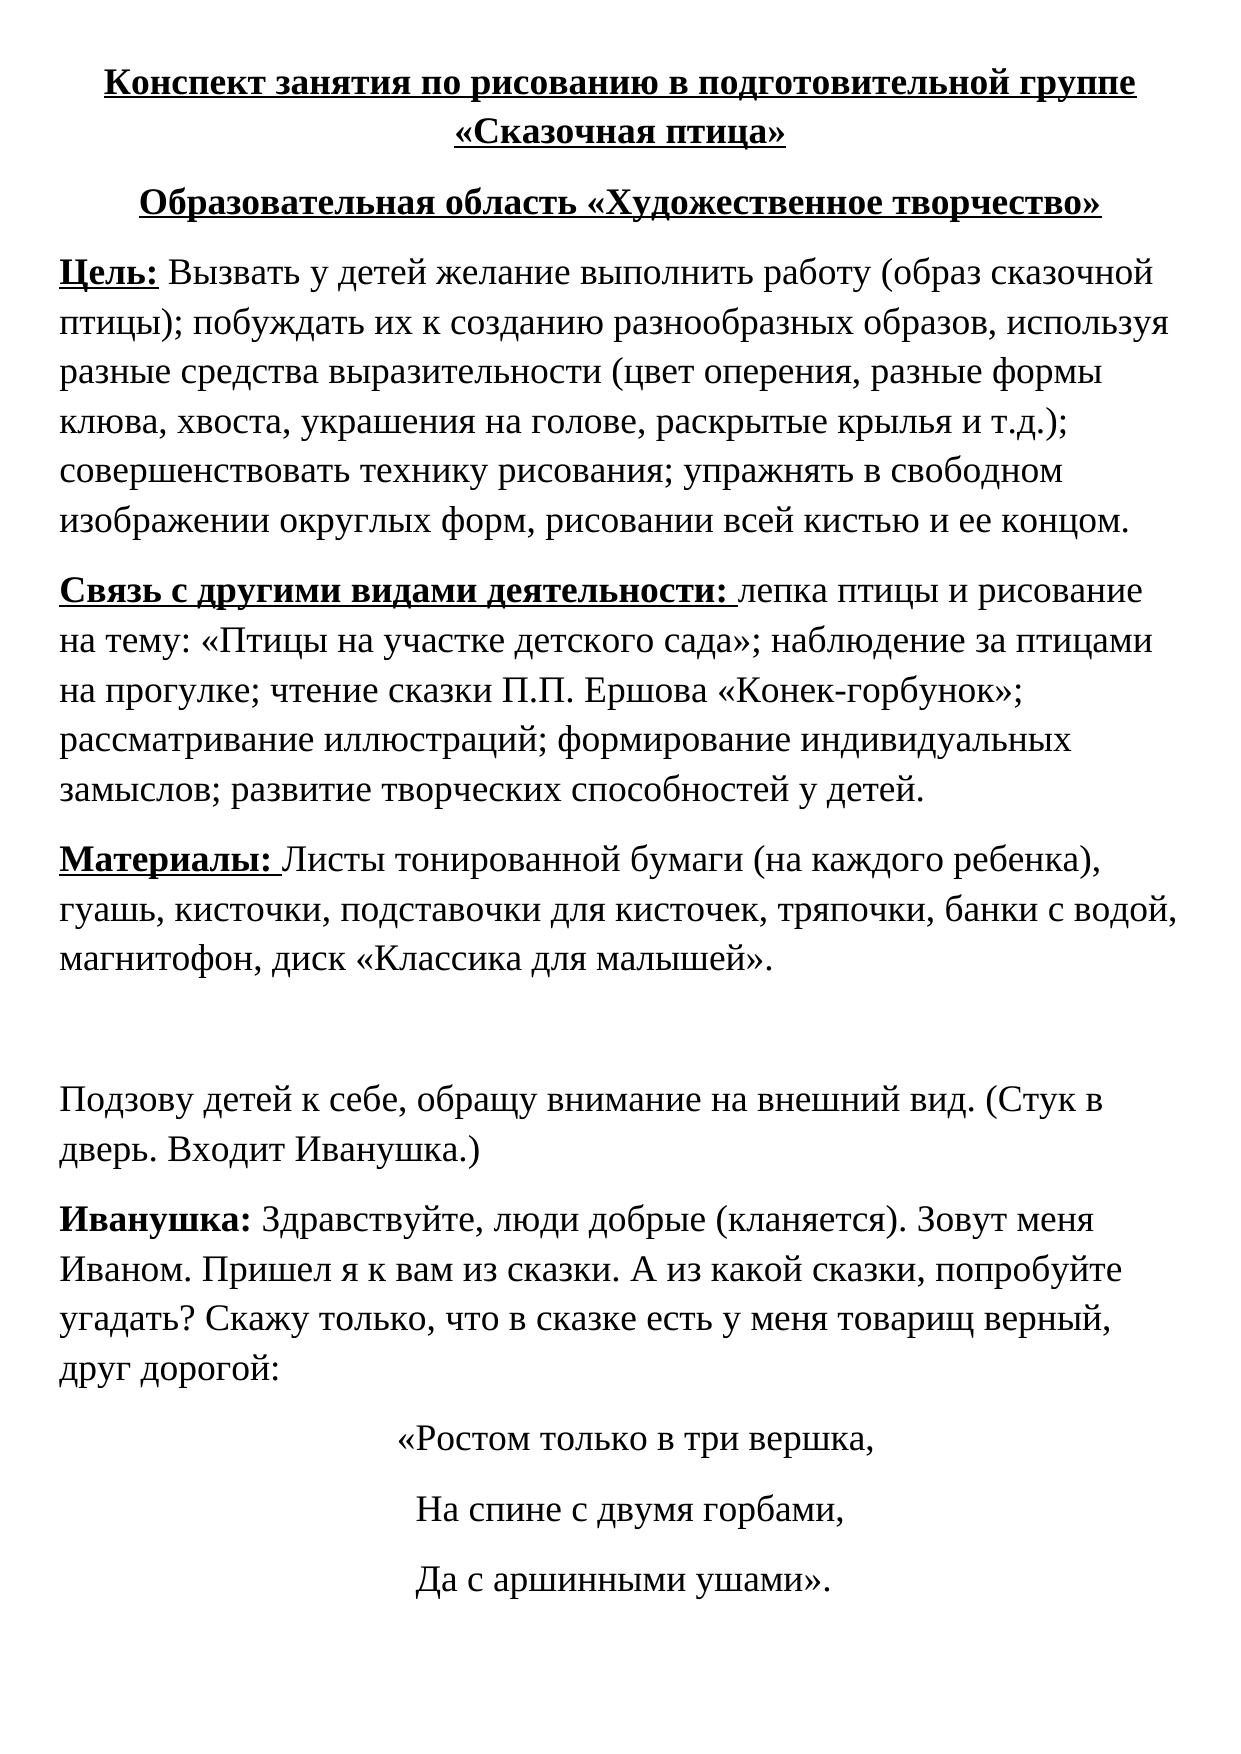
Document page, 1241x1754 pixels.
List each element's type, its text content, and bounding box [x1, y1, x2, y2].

text Да с аршинными ушами». [59, 1557, 1181, 1600]
text Конспект занятия по рисованию в подготовительной группе «Сказочная птица» [59, 59, 1181, 152]
text «Ростом только в три вершка, [59, 1416, 1181, 1459]
text Материалы: Листы тонированной бумаги (на каждого ребенка), гуашь, кисточки, подставочки для кисточек, тряпочки, банки с водой, магнитофон, диск «Классика для малышей». [59, 837, 1181, 979]
text Подзову детей к себе, обращу внимание на внешний вид. (Стук в дверь. Входит Иванушка.) [59, 1077, 1181, 1169]
text Образовательная область «Художественное творчество» [59, 179, 1181, 222]
text Цель: Вызвать у детей желание выполнить работу (образ сказочной птицы); побуждать их к созданию разнообразных образов, используя разные средства выразительности (цвет оперения, разные формы клюва, хвоста, украшения на голове, раскрытые крылья и т.д.); совершенствовать технику рисования; упражнять в свободном изображении округлых форм, рисовании всей кистью и ее концом. [59, 249, 1181, 541]
text На спине с двумя горбами, [59, 1486, 1181, 1529]
text Связь с другими видами деятельности: лепка птицы и рисование на тему: «Птицы на участке детского сада»; наблюдение за птицами на прогулке; чтение сказки П.П. Ершова «Конек-горбунок»; рассматривание иллюстраций; формирование индивидуальных замыслов; развитие творческих способностей у детей. [59, 568, 1181, 809]
text Иванушка: Здравствуйте, люди добрые (кланяется). Зовут меня Иваном. Пришел я к вам из сказки. А из какой сказки, попробуйте угадать? Скажу только, что в сказке есть у меня товарищ верный, друг дорогой: [59, 1197, 1181, 1388]
